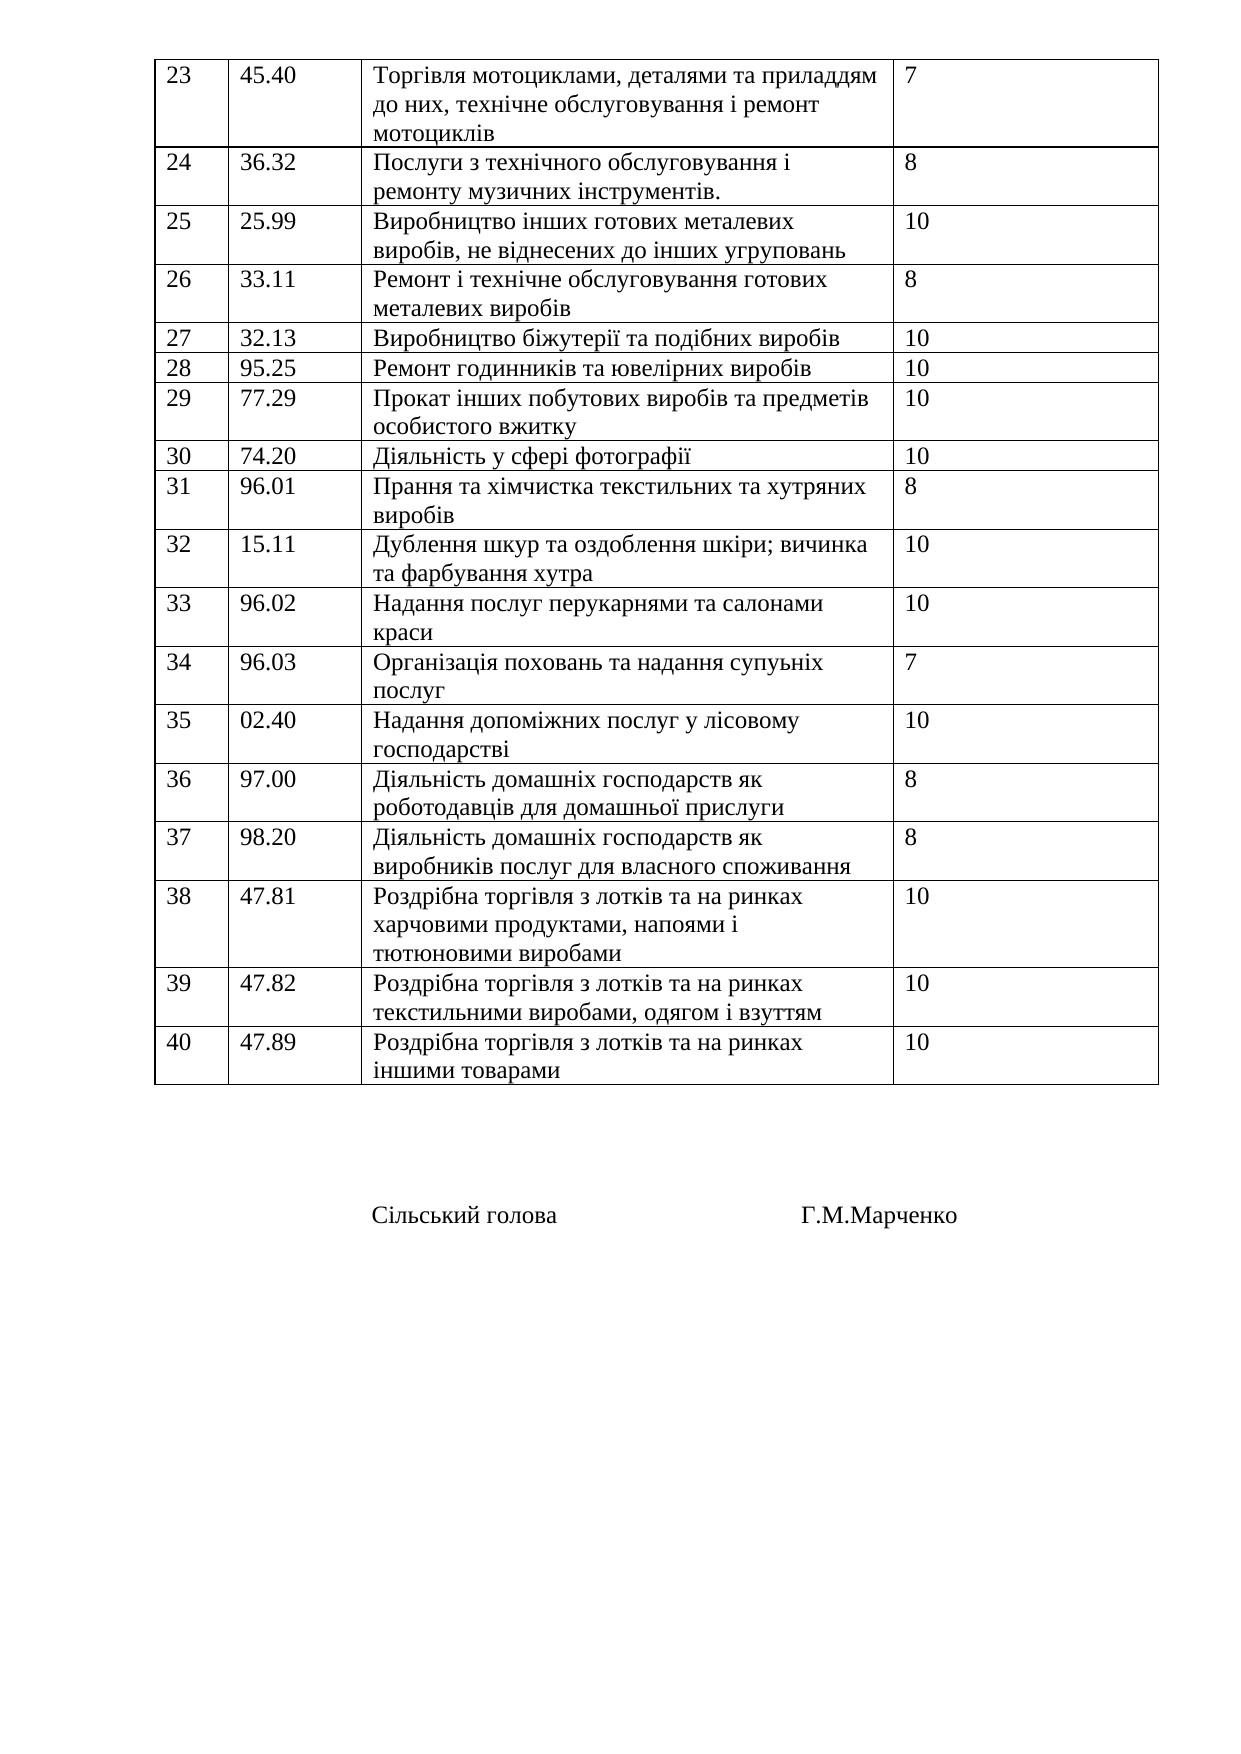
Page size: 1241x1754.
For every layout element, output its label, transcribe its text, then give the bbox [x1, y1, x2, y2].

table_cell Ремонт і технічне обслуговування готових металевих виробів [362, 265, 893, 322]
table_cell 15.11 [229, 530, 361, 587]
table_cell 10 [894, 323, 1158, 352]
table_cell 10 [894, 588, 1158, 646]
table_cell 96.01 [229, 471, 361, 528]
table_cell 24 [156, 148, 228, 205]
table_cell Надання послуг перукарнями та салонами краси [362, 588, 893, 646]
table_cell 47.82 [229, 968, 361, 1026]
table_cell 10 [894, 705, 1158, 763]
table_cell 7 [894, 60, 1158, 146]
table_cell 37 [156, 822, 228, 880]
table_cell 33.11 [229, 265, 361, 322]
text Сільський голова Г.М.Марченко [177, 1200, 1152, 1229]
table_cell Роздрібна торгівля з лотків та на ринках текстильними виробами, одягом і взуттям [362, 968, 893, 1026]
table_cell 98.20 [229, 822, 361, 880]
table_cell Діяльність домашніх господарств як роботодавців для домашньої прислуги [362, 764, 893, 821]
table_cell 34 [156, 647, 228, 704]
table_cell 35 [156, 705, 228, 763]
table_cell 25 [156, 206, 228, 263]
table_cell Торгівля мотоциклами, деталями та приладдям до них, технічне обслуговування і ремонт мотоциклів [362, 60, 893, 146]
table_cell Надання допоміжних послуг у лісовому господарстві [362, 705, 893, 763]
table_cell Прокат інших побутових виробів та предметів особистого вжитку [362, 383, 893, 440]
table_cell 32.13 [229, 323, 361, 352]
table_cell 97.00 [229, 764, 361, 821]
table_cell 31 [156, 471, 228, 528]
table_cell 47.81 [229, 881, 361, 967]
table_cell 10 [894, 530, 1158, 587]
table_cell 96.02 [229, 588, 361, 646]
table_cell 8 [894, 471, 1158, 528]
table_cell 40 [156, 1027, 228, 1084]
table_cell 96.03 [229, 647, 361, 704]
table_cell Діяльність у сфері фотографії [362, 441, 893, 470]
table_cell 32 [156, 530, 228, 587]
table_cell 8 [894, 148, 1158, 205]
table_cell Роздрібна торгівля з лотків та на ринках харчовими продуктами, напоями і тютюновими виробами [362, 881, 893, 967]
table_cell 30 [156, 441, 228, 470]
table_cell 39 [156, 968, 228, 1026]
table_cell 8 [894, 822, 1158, 880]
table_cell 10 [894, 441, 1158, 470]
table_cell Роздрібна торгівля з лотків та на ринках іншими товарами [362, 1027, 893, 1084]
table_cell 36.32 [229, 148, 361, 205]
table_cell 33 [156, 588, 228, 646]
table_cell 10 [894, 206, 1158, 263]
table_cell 10 [894, 353, 1158, 382]
table_cell 8 [894, 764, 1158, 821]
table_cell 47.89 [229, 1027, 361, 1084]
table_cell 26 [156, 265, 228, 322]
table_cell 77.29 [229, 383, 361, 440]
table_cell 95.25 [229, 353, 361, 382]
table_cell Дублення шкур та оздоблення шкіри; вичинка та фарбування хутра [362, 530, 893, 587]
table_cell 02.40 [229, 705, 361, 763]
table_cell 10 [894, 1027, 1158, 1084]
table_cell 29 [156, 383, 228, 440]
table_cell 36 [156, 764, 228, 821]
table_cell 23 [156, 60, 228, 146]
table_cell 8 [894, 265, 1158, 322]
table_cell Ремонт годинників та ювелірних виробів [362, 353, 893, 382]
table_cell 38 [156, 881, 228, 967]
table_cell 10 [894, 383, 1158, 440]
table_cell 10 [894, 881, 1158, 967]
table_cell Прання та хімчистка текстильних та хутряних виробів [362, 471, 893, 528]
table_cell Виробництво біжутерії та подібних виробів [362, 323, 893, 352]
table_cell 25.99 [229, 206, 361, 263]
table_cell Виробництво інших готових металевих виробів, не віднесених до інших угруповань [362, 206, 893, 263]
table_cell 27 [156, 323, 228, 352]
table_cell Послуги з технічного обслуговування і ремонту музичних інструментів. [362, 148, 893, 205]
table_cell 10 [894, 968, 1158, 1026]
table_cell Діяльність домашніх господарств як виробників послуг для власного споживання [362, 822, 893, 880]
table_cell 74.20 [229, 441, 361, 470]
table_cell 28 [156, 353, 228, 382]
table_cell 45.40 [229, 60, 361, 146]
table_cell Організація поховань та надання супуьніх послуг [362, 647, 893, 704]
table_cell 7 [894, 647, 1158, 704]
